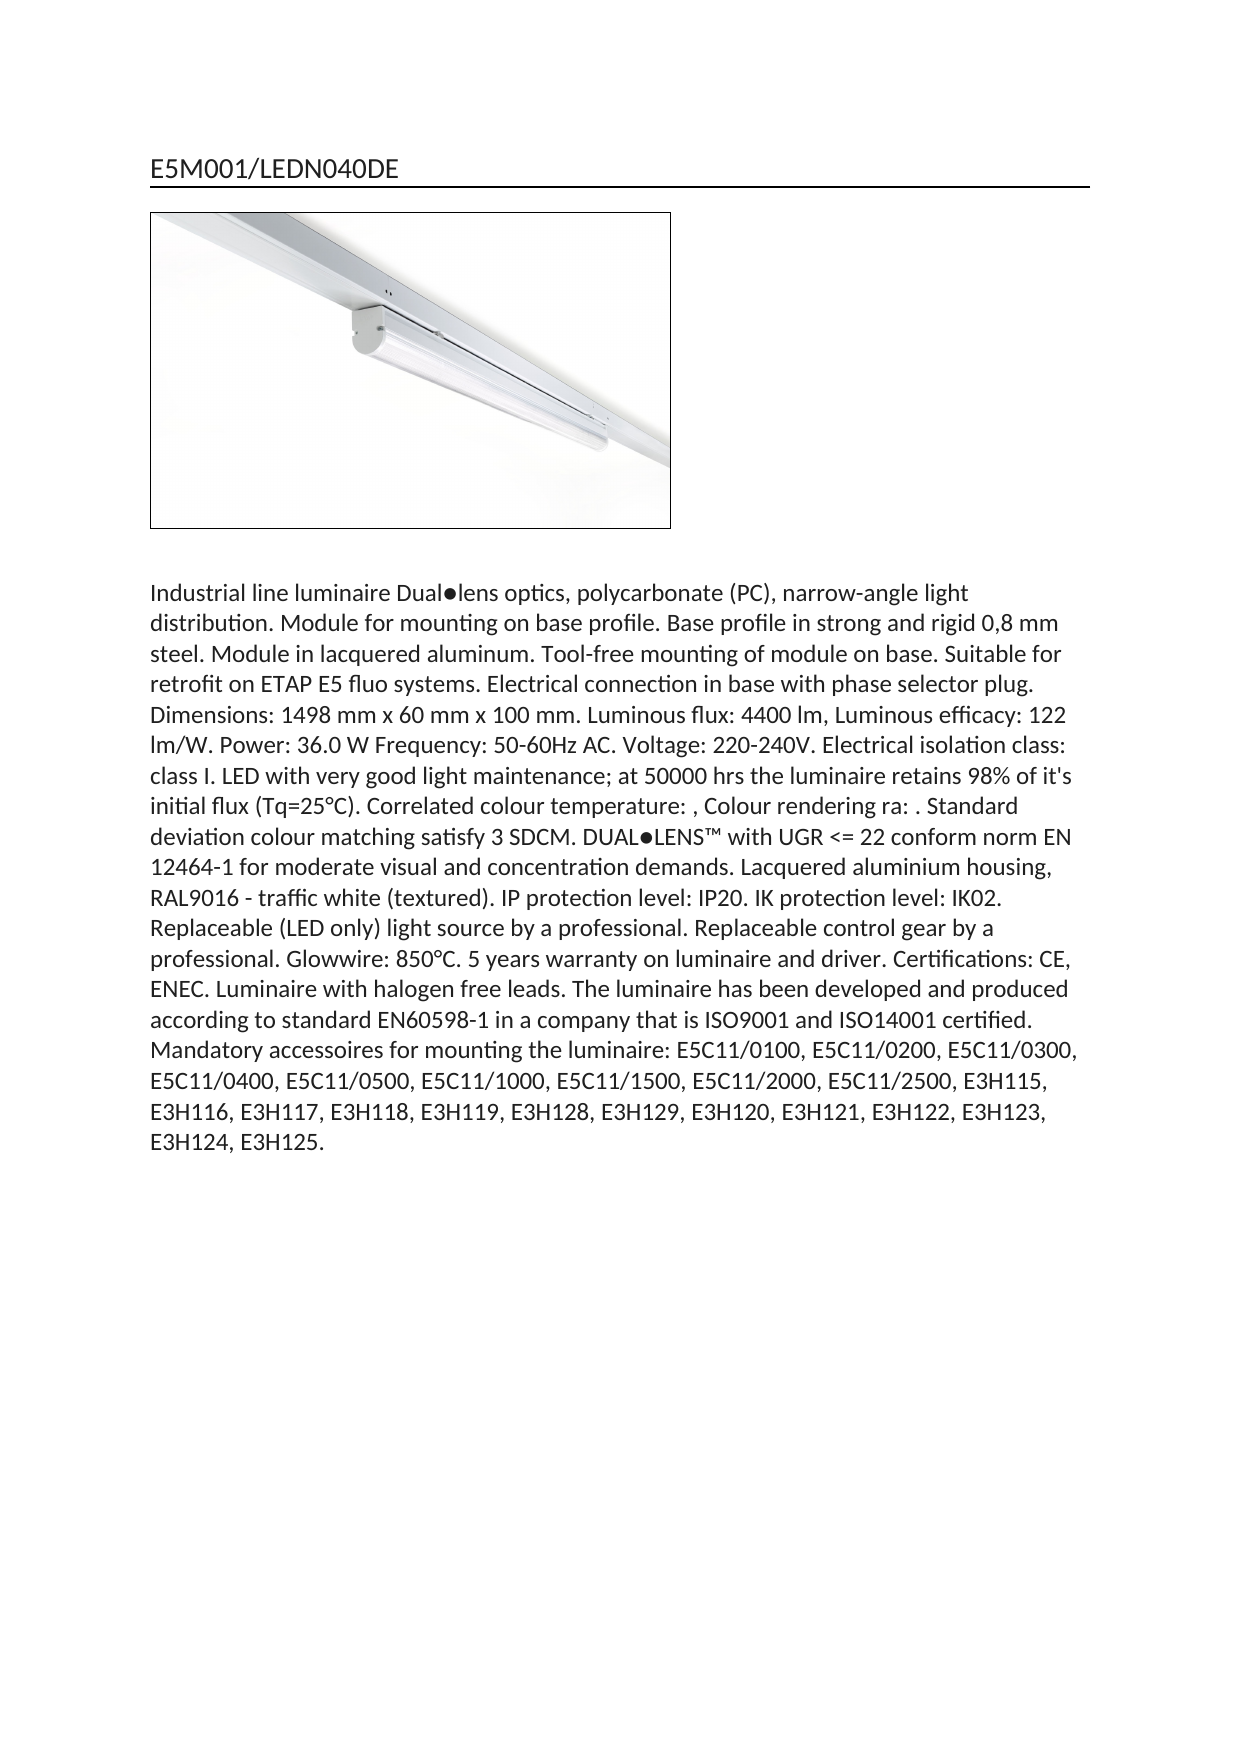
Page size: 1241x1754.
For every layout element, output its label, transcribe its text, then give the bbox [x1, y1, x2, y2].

picture [151, 213, 670, 528]
text Industrial line luminaire Dual●lens optics, polycarbonate (PC), narrow-angle light distribution. Module for mounting on base profile. Base profile in strong and rigid 0,8 mm steel. Module in lacquered aluminum. Tool-free mounting of module on base. Suitable for retrofit on ETAP E5 fluo systems. Electrical connection in base with phase selector plug. Dimensions: 1498 mm x 60 mm x 100 mm. Luminous flux: 4400 lm, Luminous efficacy: 122 lm/W. Power: 36.0 W Frequency: 50-60Hz AC. Voltage: 220-240V. Electrical isolation class: class I. LED with very good light maintenance; at 50000 hrs the luminaire retains 98% of it's initial flux (Tq=25°C). Correlated colour temperature: , Colour rendering ra: . Standard deviation colour matching satisfy 3 SDCM. DUAL●LENS™ with UGR <= 22 conform norm EN 12464-1 for moderate visual and concentration demands. Lacquered aluminium housing, RAL9016 - traffic white (textured). IP protection level: IP20. IK protection level: IK02. Replaceable (LED only) light source by a professional. Replaceable control gear by a professional. Glowwire: 850°C. 5 years warranty on luminaire and driver. Certifications: CE, ENEC. Luminaire with halogen free leads. The luminaire has been developed and produced according to standard EN60598-1 in a company that is ISO9001 and ISO14001 certified. Mandatory accessoires for mounting the luminaire: E5C11/0100, E5C11/0200, E5C11/0300, E5C11/0400, E5C11/0500, E5C11/1000, E5C11/1500, E5C11/2000, E5C11/2500, E3H115, E3H116, E3H117, E3H118, E3H119, E3H128, E3H129, E3H120, E3H121, E3H122, E3H123, E3H124, E3H125. [150, 577, 1090, 1157]
text E5M001/LEDN040DE [150, 150, 1090, 186]
